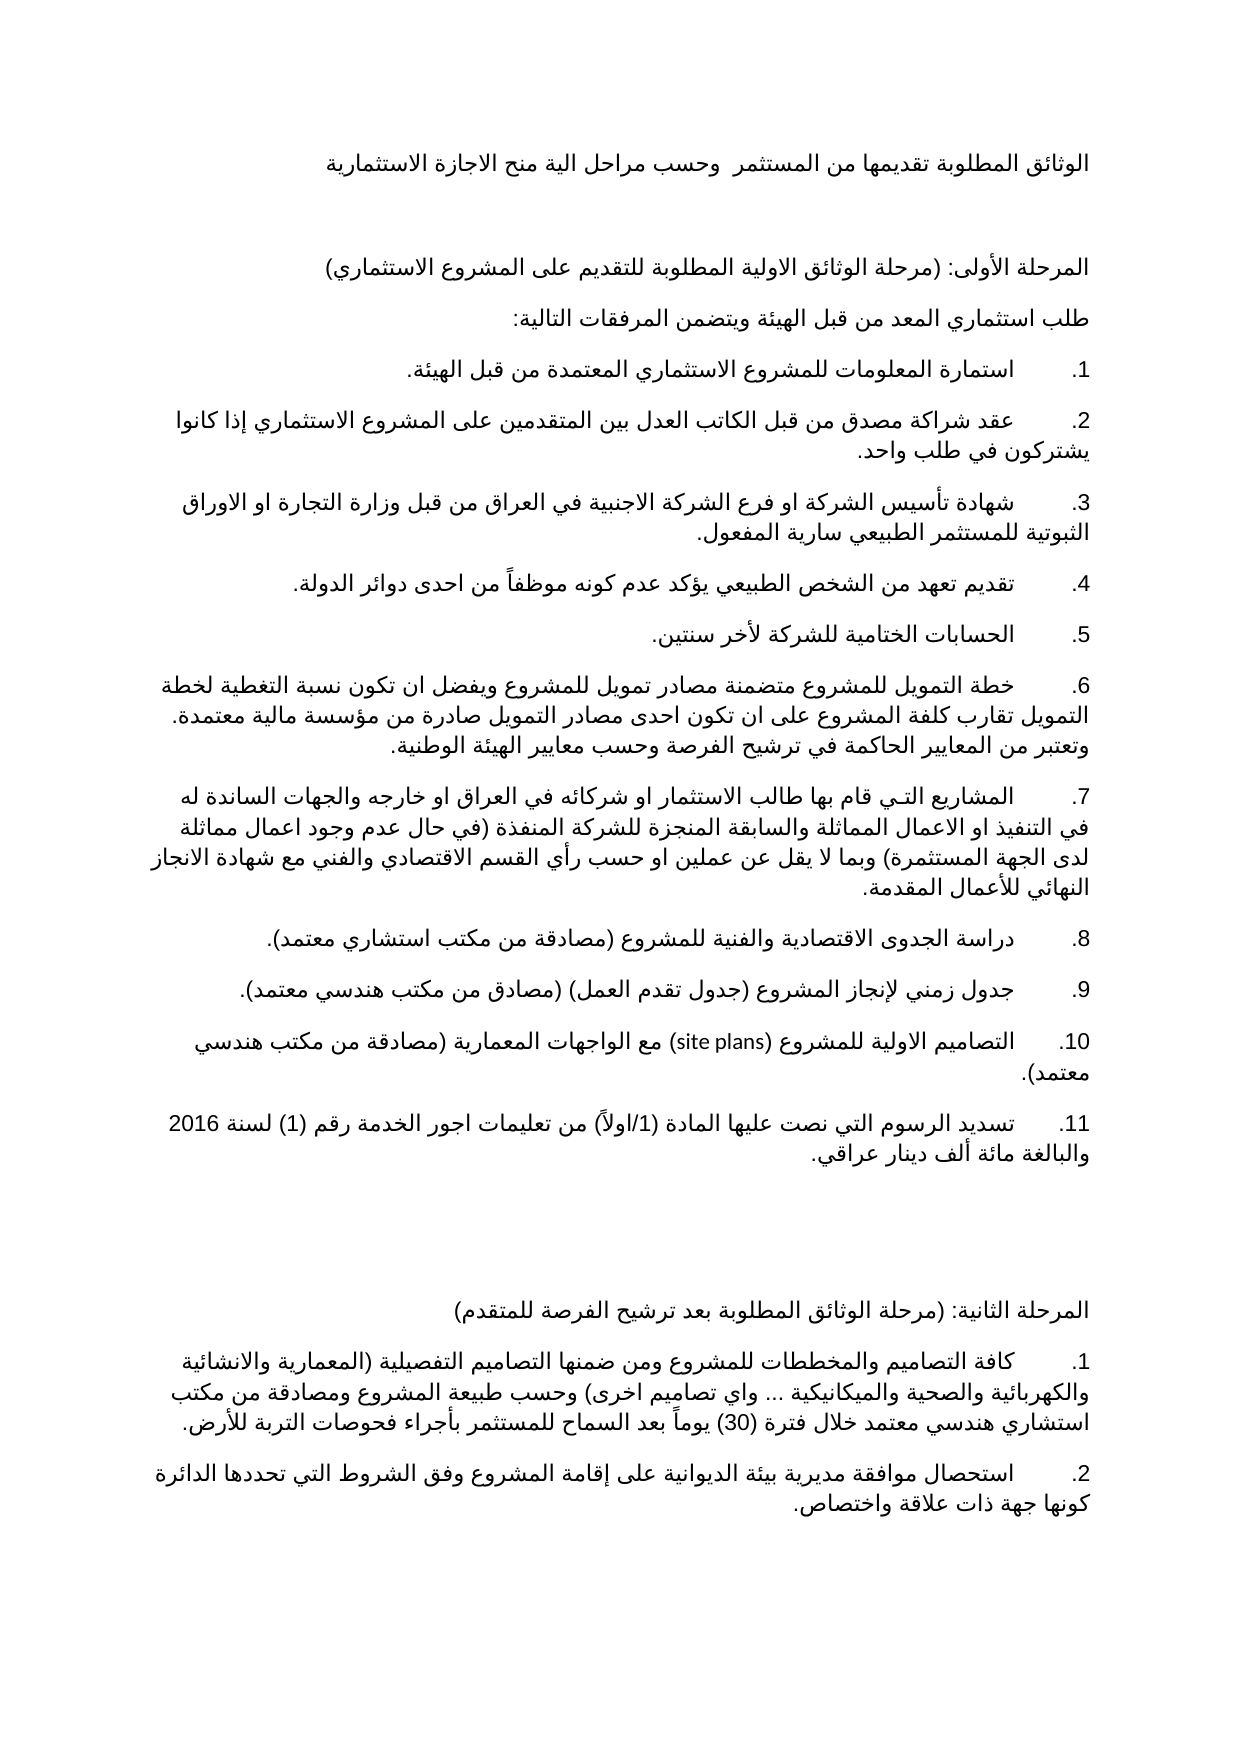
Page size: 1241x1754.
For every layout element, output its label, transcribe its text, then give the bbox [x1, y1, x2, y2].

text 8. دراسة الجدوى الاقتصادية والفنية للمشروع (مصادقة من مكتب استشاري معتمد). [150, 925, 1090, 951]
text المرحلة الأولى: (مرحلة الوثائق الاولية المطلوبة للتقديم على المشروع الاستثماري) [150, 254, 1090, 280]
text 6. خطة التمويل للمشروع متضمنة مصادر تمويل للمشروع ويفضل ان تكون نسبة التغطية لخطة التمويل تقارب كلفة المشروع على ان تكون احدى مصادر التمويل صادرة من مؤسسة مالية معتمدة. وتعتبر من المعايير الحاكمة في ترشيح الفرصة وحسب معايير الهيئة الوطنية. [150, 672, 1090, 758]
text 1. استمارة المعلومات للمشروع الاستثماري المعتمدة من قبل الهيئة. [150, 356, 1090, 382]
text 3. شهادة تأسيس الشركة او فرع الشركة الاجنبية في العراق من قبل وزارة التجارة او الاوراق الثبوتية للمستثمر الطبيعي سارية المفعول. [150, 488, 1090, 545]
text 7. المشاريع التـي قام بها طالب الاستثمار او شركائه في العراق او خارجه والجهات الساندة له في التنفيذ او الاعمال المماثلة والسابقة المنجزة للشركة المنفذة (في حال عدم وجود اعمال مماثلة لدى الجهة المستثمرة) وبما لا يقل عن عملين او حسب رأي القسم الاقتصادي والفني مع شهادة الانجاز النهائي للأعمال المقدمة. [150, 783, 1090, 900]
text 2. استحصال موافقة مديرية بيئة الديوانية على إقامة المشروع وفق الشروط التي تحددها الدائرة كونها جهة ذات علاقة واختصاص. [150, 1460, 1090, 1516]
text 1. كافة التصاميم والمخططات للمشروع ومن ضمنها التصاميم التفصيلية (المعمارية والانشائية والكهربائية والصحية والميكانيكية ... واي تصاميم اخرى) وحسب طبيعة المشروع ومصادقة من مكتب استشاري هندسي معتمد خلال فترة (30) يوماً بعد السماح للمستثمر بأجراء فحوصات التربة للأرض. [150, 1348, 1090, 1435]
text 4. تقديم تعهد من الشخص الطبيعي يؤكد عدم كونه موظفاً من احدى دوائر الدولة. [150, 570, 1090, 596]
text المرحلة الثانية: (مرحلة الوثائق المطلوبة بعد ترشيح الفرصة للمتقدم) [150, 1297, 1090, 1323]
text 10. التصاميم الاولية للمشروع (site plans) مع الواجهات المعمارية (مصادقة من مكتب هندسي معتمد). [150, 1027, 1090, 1085]
text 11. تسديد الرسوم التي نصت عليها المادة (1/اولاً) من تعليمات اجور الخدمة رقم (1) لسنة 2016 والبالغة مائة ألف دينار عراقي. [150, 1110, 1090, 1166]
text 2. عقد شراكة مصدق من قبل الكاتب العدل بين المتقدمين على المشروع الاستثماري إذا كانوا يشتركون في طلب واحد. [150, 407, 1090, 464]
text الوثائق المطلوبة تقديمها من المستثمر وحسب مراحل الية منح الاجازة الاستثمارية [150, 150, 1090, 176]
text 9. جدول زمني لإنجاز المشروع (جدول تقدم العمل) (مصادق من مكتب هندسي معتمد). [150, 976, 1090, 1002]
text طلب استثماري المعد من قبل الهيئة ويتضمن المرفقات التالية: [150, 305, 1090, 331]
text 5. الحسابات الختامية للشركة لأخر سنتين. [150, 621, 1090, 647]
